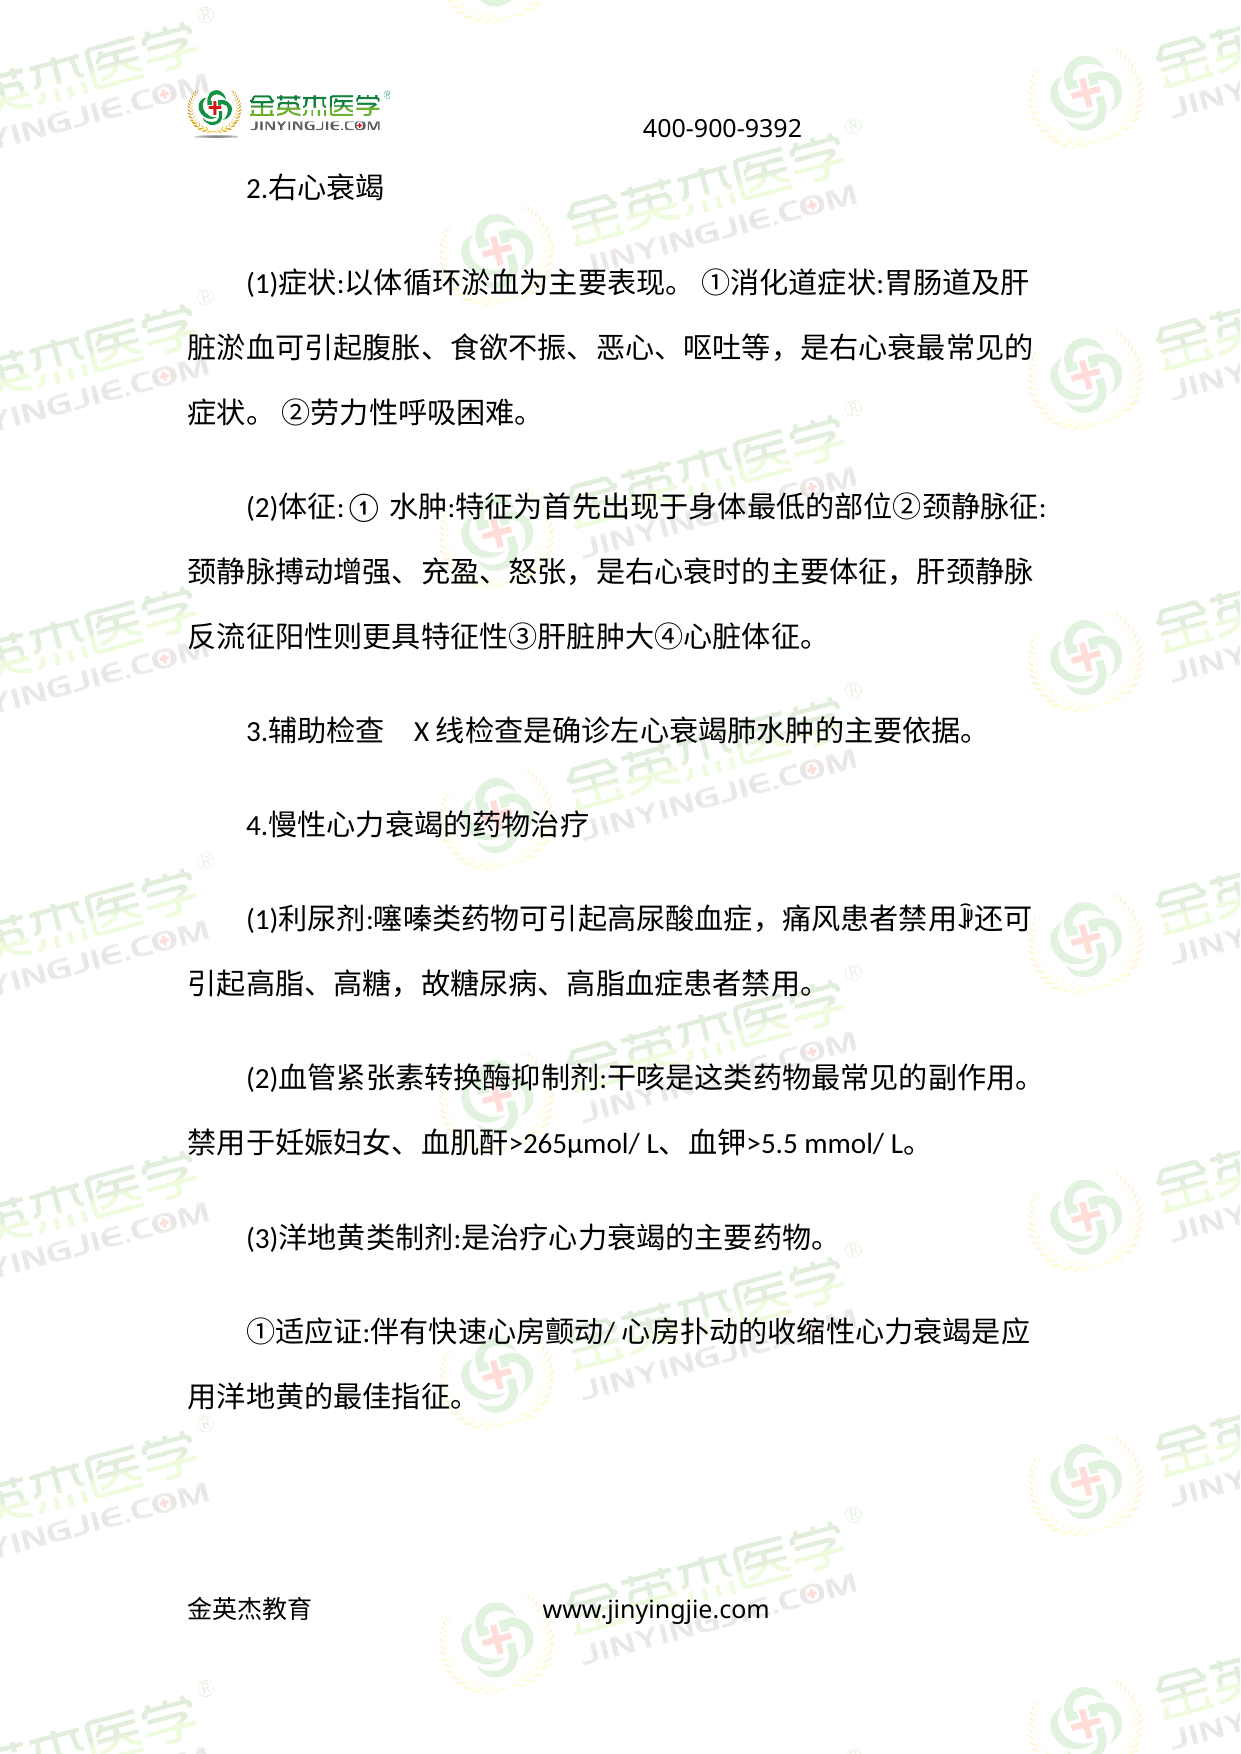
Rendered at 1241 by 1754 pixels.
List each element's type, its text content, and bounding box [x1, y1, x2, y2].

text 3.辅助检查 X 线检查是确诊左心衰竭肺水肿的主要依据。 [187, 696, 1053, 761]
text (3)洋地黄类制剂:是治疗心力衰竭的主要药物。 [187, 1203, 1053, 1268]
text (1)利尿剂:噻嗪类药物可引起高尿酸血症，痛风患者禁用ꎻ还可引起高脂、高糖，故糖尿病、高脂血症患者禁用。 [187, 884, 1053, 1014]
text (1)症状:以体循环淤血为主要表现。 ①消化道症状:胃肠道及肝脏淤血可引起腹胀、食欲不振、恶心、呕吐等，是右心衰最常见的症状。 ②劳力性呼吸困难。 [187, 248, 1053, 443]
text 4.慢性心力衰竭的药物治疗 [187, 790, 1053, 855]
text (2)血管紧张素转换酶抑制剂:干咳是这类药物最常见的副作用。 禁用于妊娠妇女、血肌酐>265μmol/ L、血钾>5.5 mmol/ L。 [187, 1044, 1053, 1174]
text ①适应证:伴有快速心房颤动/ 心房扑动的收缩性心力衰竭是应用洋地黄的最佳指征。 [187, 1297, 1053, 1427]
text (2)体征:①水肿:特征为首先出现于身体最低的部位②颈静脉征:颈静脉搏动增强、充盈、怒张，是右心衰时的主要体征，肝颈静脉反流征阳性则更具特征性③肝脏肿大④心脏体征。 [187, 472, 1053, 667]
text 2.右心衰竭 [187, 154, 1053, 219]
picture [187, 90, 390, 138]
